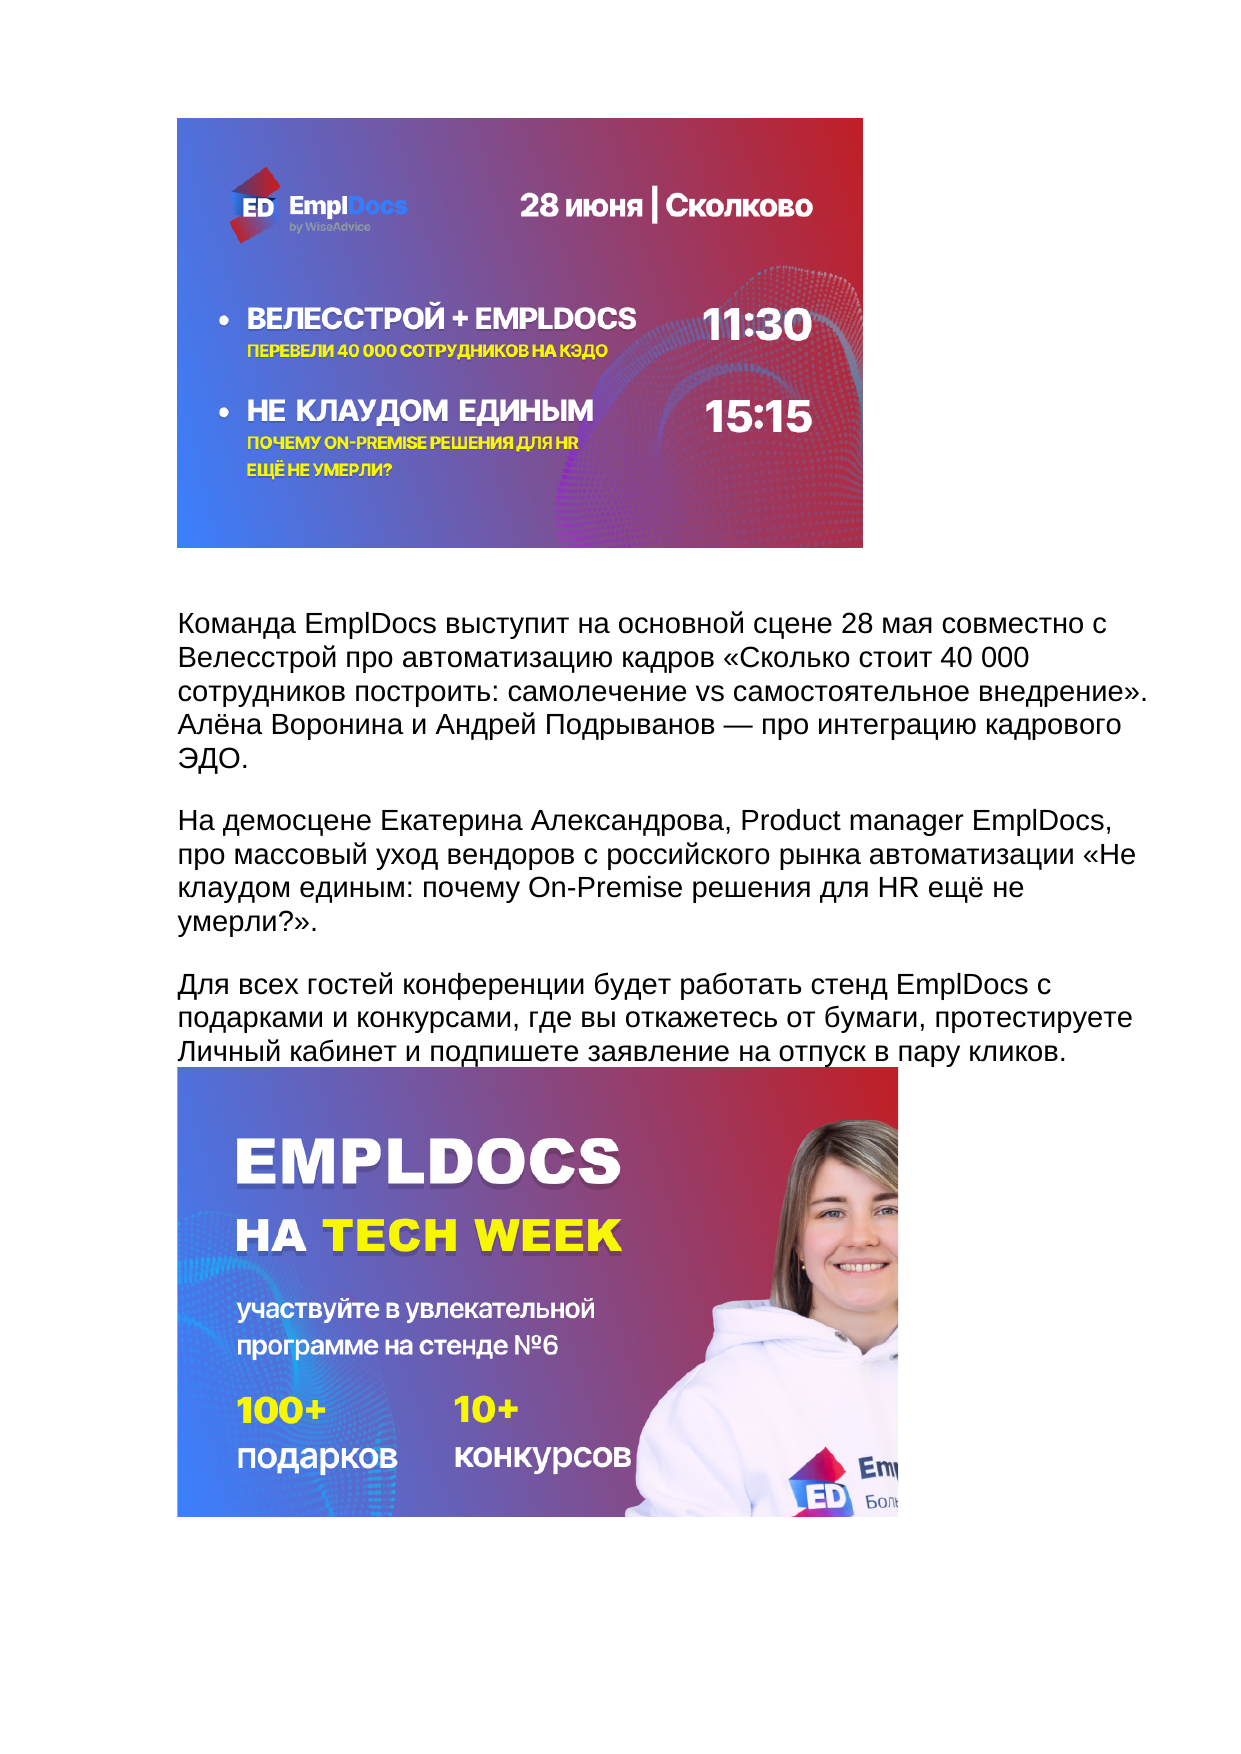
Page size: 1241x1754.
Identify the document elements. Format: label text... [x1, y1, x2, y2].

picture [177, 118, 863, 548]
text Команда EmplDocs выступит на основной сцене 28 мая совместно с Велесстрой про автоматизацию кадров «Сколько стоит 40 000 сотрудников построить: самолечение vs самостоятельное внедрение». Алёна Воронина и Андрей Подрыванов — про интеграцию кадрового ЭДО. [177, 606, 1152, 774]
text На демосцене Екатерина Александрова, Product manager EmplDocs, про массовый уход вендоров с российского рынка автоматизации «Не клаудом единым: почему On-Premise решения для HR ещё не умерли?». [177, 803, 1152, 937]
picture [177, 1067, 899, 1517]
